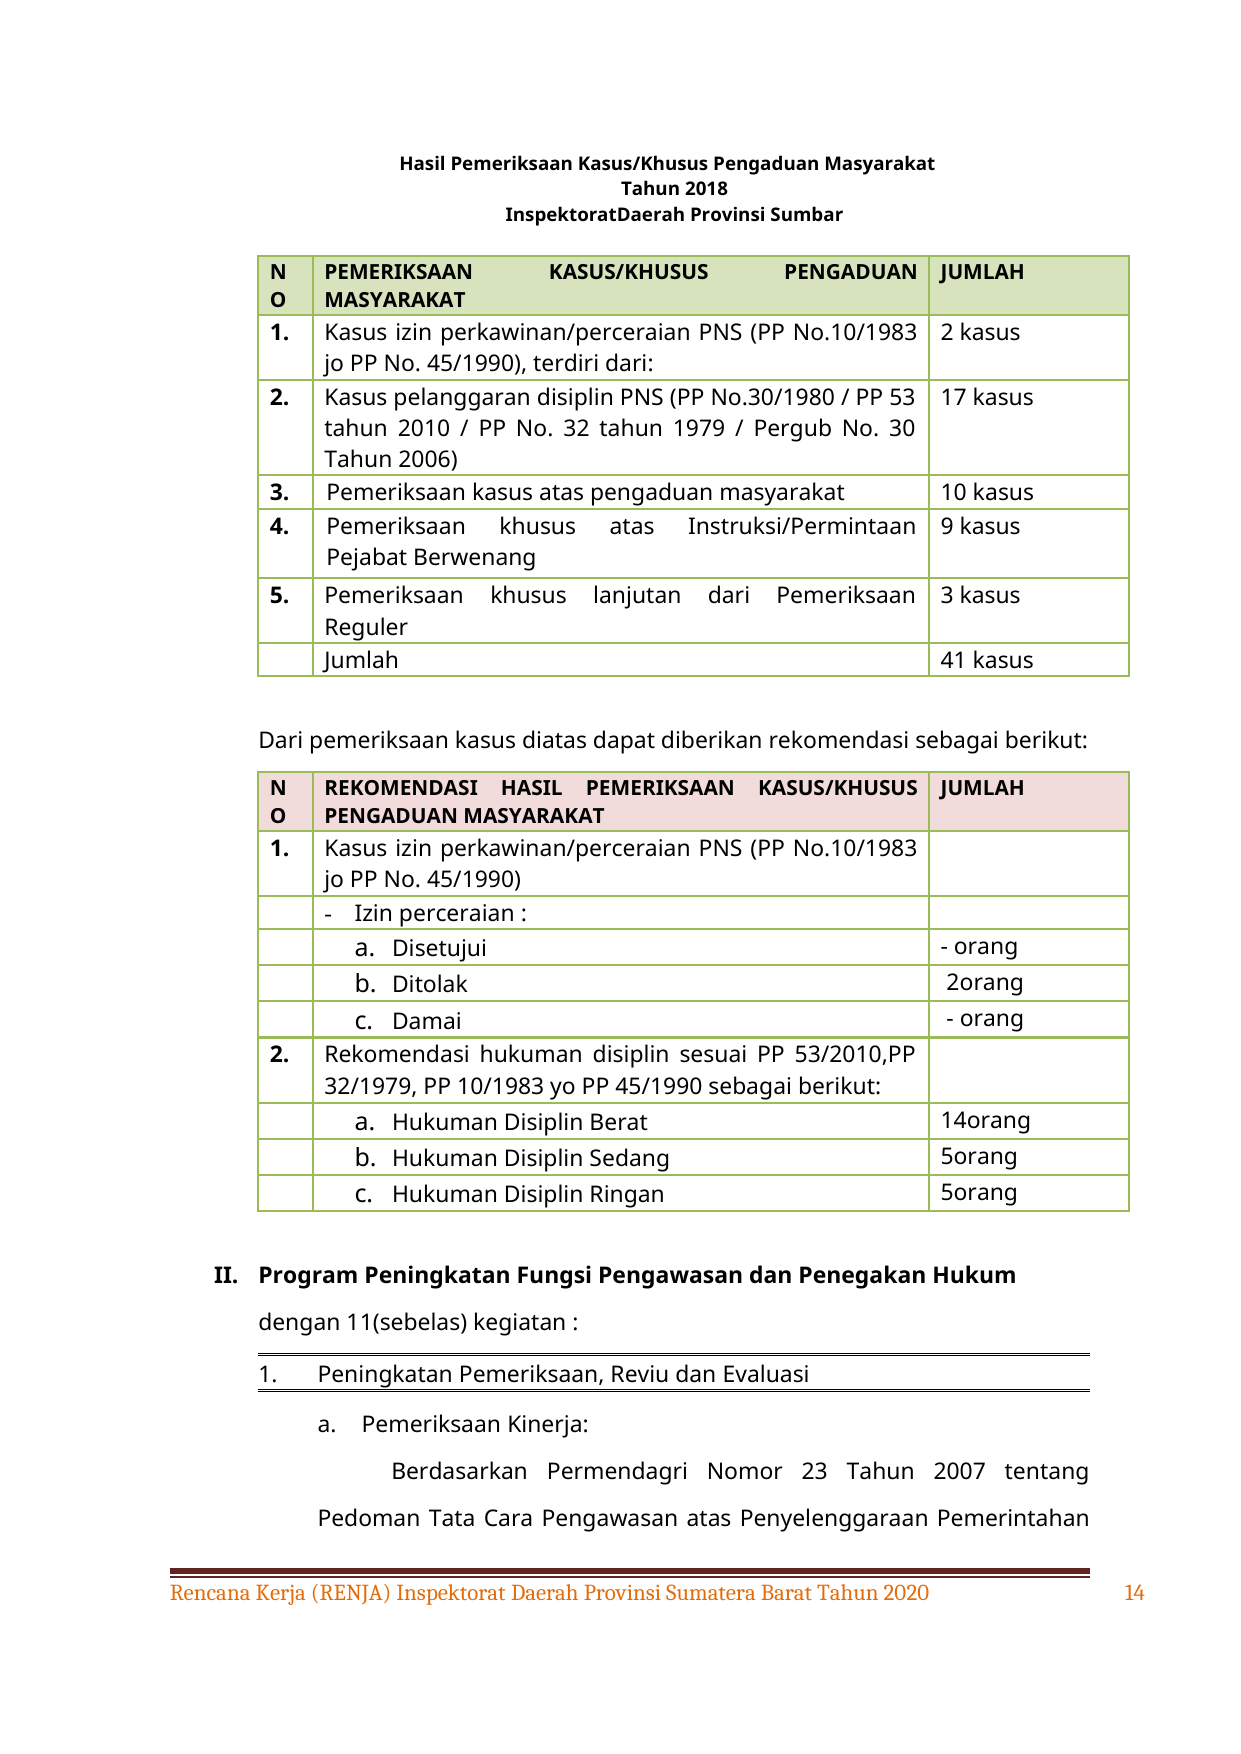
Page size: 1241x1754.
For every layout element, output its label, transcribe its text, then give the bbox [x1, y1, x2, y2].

table_cell Pemeriksaan khusus atas Instruksi/Permintaan Pejabat Berwenang [314, 510, 928, 577]
table_cell Hukuman Disiplin Ringan [314, 1176, 928, 1210]
table_cell Disetujui [314, 930, 928, 964]
table_cell 3 kasus [930, 579, 1128, 642]
table_cell Pemeriksaan kasus atas pengaduan masyarakat [314, 476, 928, 508]
table_cell [930, 832, 1128, 894]
table_cell Hukuman Disiplin Berat [314, 1104, 928, 1138]
table_cell Rekomendasi hukuman disiplin sesuai PP 53/2010,PP 32/1979, PP 10/1983 yo PP 45/1990 sebagai berikut: [314, 1039, 928, 1102]
text Dari pemeriksaan kasus diatas dapat diberikan rekomendasi sebagai berikut: [258, 724, 1090, 755]
table_cell [259, 930, 312, 964]
table_cell Izin perceraian : [314, 897, 928, 928]
table_cell Kasus izin perkawinan/perceraian PNS (PP No.10/1983 jo PP No. 45/1990), terdiri dari: [314, 316, 928, 378]
table_cell 2orang [930, 966, 1128, 1000]
table_header JUMLAH [930, 773, 1128, 830]
table_cell [259, 1176, 312, 1210]
table_cell Jumlah [314, 644, 928, 675]
table_cell 3. [259, 476, 312, 508]
table_cell 10 kasus [930, 476, 1128, 508]
table_cell - orang [930, 1002, 1128, 1036]
table_header NO [259, 773, 312, 830]
text Hasil Pemeriksaan Kasus/Khusus Pengaduan Masyarakat [169, 150, 1090, 176]
table_cell 2. [259, 1039, 312, 1102]
table_cell Pemeriksaan khusus lanjutan dari Pemeriksaan Reguler [314, 579, 928, 642]
table_cell [259, 897, 312, 928]
table_cell 5. [259, 579, 312, 642]
table_cell 14orang [930, 1104, 1128, 1138]
list Pemeriksaan Kinerja: [317, 1408, 1090, 1439]
table_cell [259, 1104, 312, 1138]
table_cell 1. [259, 832, 312, 894]
table_cell [930, 1039, 1128, 1102]
table_cell 9 kasus [930, 510, 1128, 577]
table_cell Kasus izin perkawinan/perceraian PNS (PP No.10/1983 jo PP No. 45/1990) [314, 832, 928, 894]
list Program Peningkatan Fungsi Pengawasan dan Penegakan Hukum [214, 1259, 1090, 1290]
table_cell 41 kasus [930, 644, 1128, 675]
table_cell 2 kasus [930, 316, 1128, 378]
table_cell [259, 1140, 312, 1174]
text Tahun 2018 [258, 176, 1090, 201]
table_cell 5orang [930, 1140, 1128, 1174]
table_cell [930, 897, 1128, 928]
table_cell Hukuman Disiplin Sedang [314, 1140, 928, 1174]
table_header REKOMENDASI HASIL PEMERIKSAAN KASUS/KHUSUS PENGADUAN MASYARAKAT [314, 773, 928, 830]
table_cell 1. [259, 316, 312, 378]
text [317, 1455, 1090, 1533]
table_header JUMLAH [930, 257, 1128, 314]
table_cell [259, 966, 312, 1000]
table_cell 5orang [930, 1176, 1128, 1210]
table_cell Kasus pelanggaran disiplin PNS (PP No.30/1980 / PP 53 tahun 2010 / PP No. 32 tahun 1979 / Pergub No. 30 Tahun 2006) [314, 381, 928, 474]
table_cell [259, 1002, 312, 1036]
table_cell [259, 644, 312, 675]
table_cell 2. [259, 381, 312, 474]
table_cell 4. [259, 510, 312, 577]
table_header PEMERIKSAAN KASUS/KHUSUS PENGADUAN MASYARAKAT [314, 257, 928, 314]
text dengan 11(sebelas) kegiatan : [258, 1306, 1090, 1337]
table_cell - orang [930, 930, 1128, 964]
list Peningkatan Pemeriksaan, Reviu dan Evaluasi [258, 1356, 1090, 1389]
table_cell Ditolak [314, 966, 928, 1000]
table_cell 17 kasus [930, 381, 1128, 474]
table_cell Damai [314, 1002, 928, 1036]
table_header NO [259, 257, 312, 314]
text InspektoratDaerah Provinsi Sumbar [258, 201, 1090, 227]
